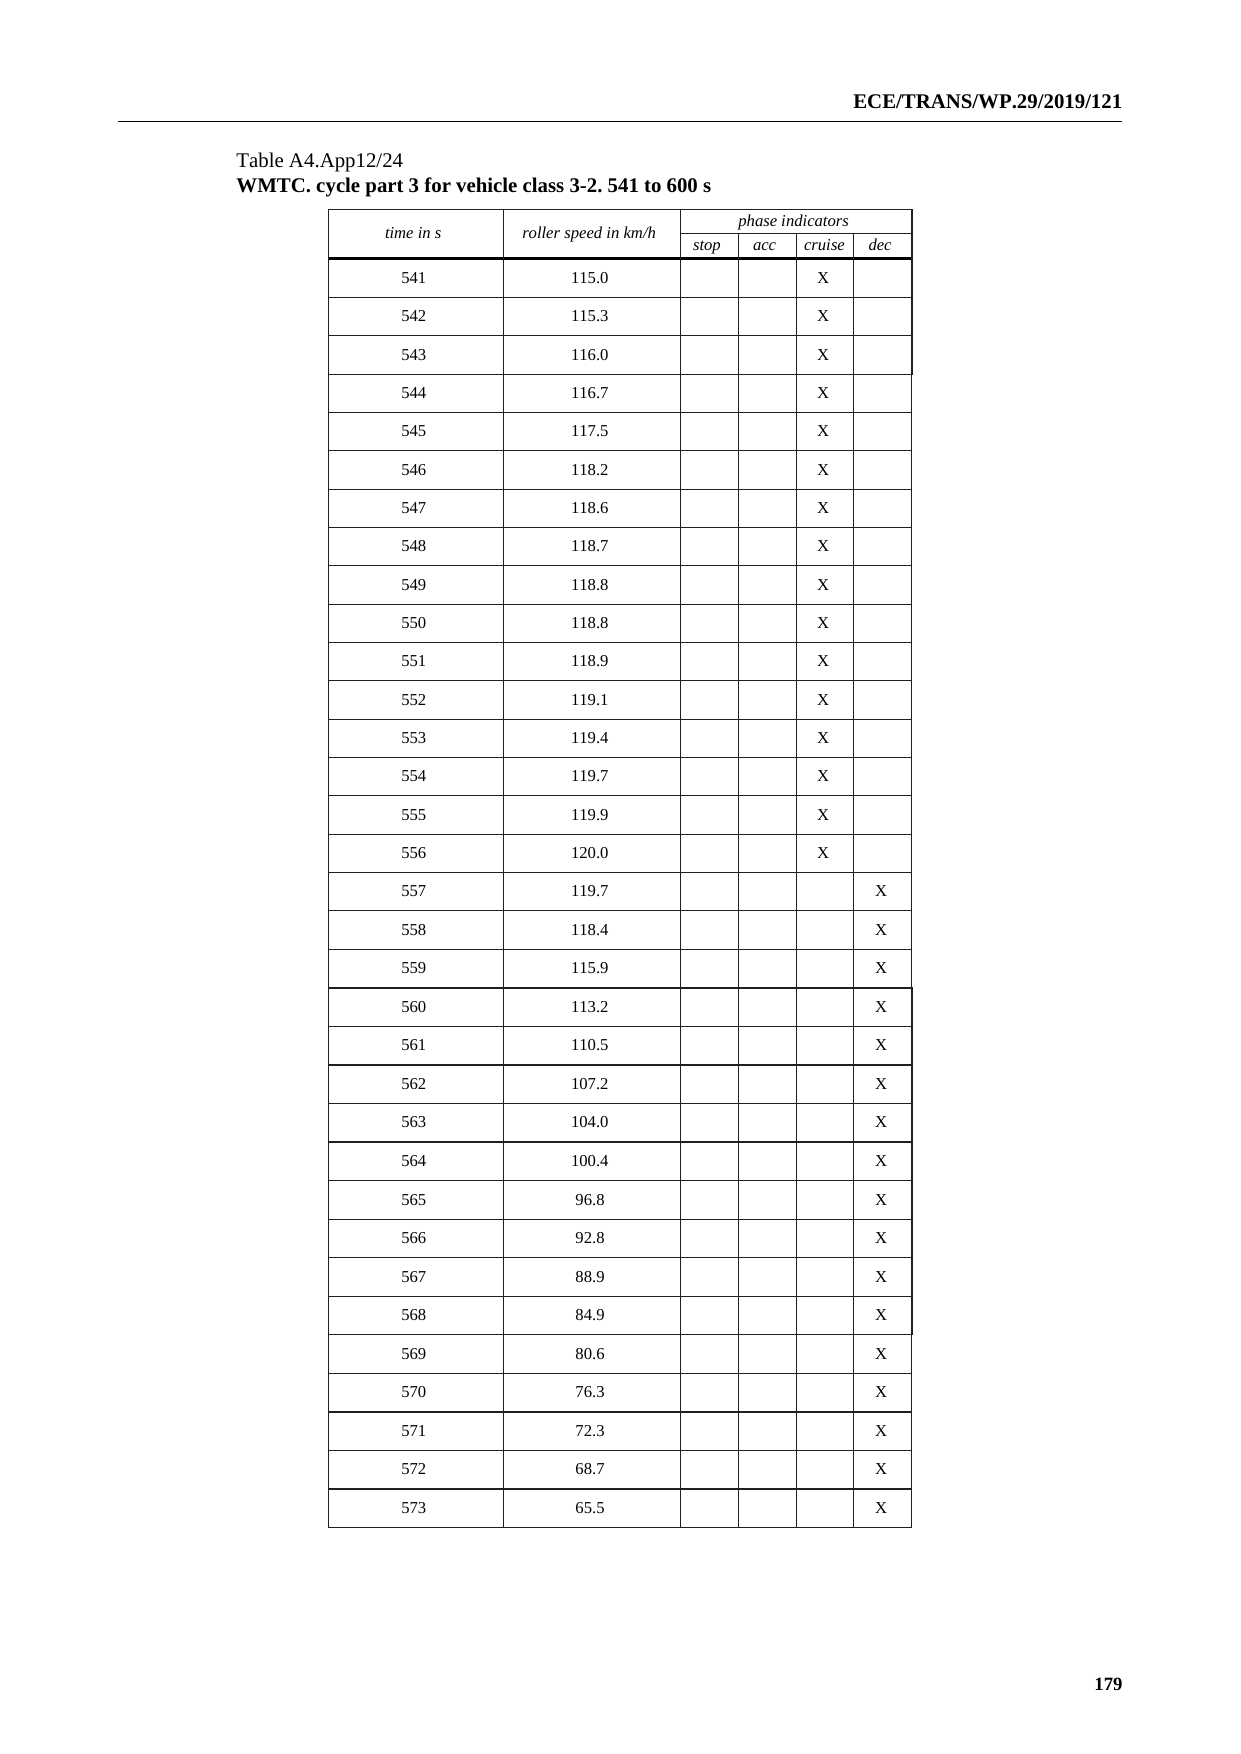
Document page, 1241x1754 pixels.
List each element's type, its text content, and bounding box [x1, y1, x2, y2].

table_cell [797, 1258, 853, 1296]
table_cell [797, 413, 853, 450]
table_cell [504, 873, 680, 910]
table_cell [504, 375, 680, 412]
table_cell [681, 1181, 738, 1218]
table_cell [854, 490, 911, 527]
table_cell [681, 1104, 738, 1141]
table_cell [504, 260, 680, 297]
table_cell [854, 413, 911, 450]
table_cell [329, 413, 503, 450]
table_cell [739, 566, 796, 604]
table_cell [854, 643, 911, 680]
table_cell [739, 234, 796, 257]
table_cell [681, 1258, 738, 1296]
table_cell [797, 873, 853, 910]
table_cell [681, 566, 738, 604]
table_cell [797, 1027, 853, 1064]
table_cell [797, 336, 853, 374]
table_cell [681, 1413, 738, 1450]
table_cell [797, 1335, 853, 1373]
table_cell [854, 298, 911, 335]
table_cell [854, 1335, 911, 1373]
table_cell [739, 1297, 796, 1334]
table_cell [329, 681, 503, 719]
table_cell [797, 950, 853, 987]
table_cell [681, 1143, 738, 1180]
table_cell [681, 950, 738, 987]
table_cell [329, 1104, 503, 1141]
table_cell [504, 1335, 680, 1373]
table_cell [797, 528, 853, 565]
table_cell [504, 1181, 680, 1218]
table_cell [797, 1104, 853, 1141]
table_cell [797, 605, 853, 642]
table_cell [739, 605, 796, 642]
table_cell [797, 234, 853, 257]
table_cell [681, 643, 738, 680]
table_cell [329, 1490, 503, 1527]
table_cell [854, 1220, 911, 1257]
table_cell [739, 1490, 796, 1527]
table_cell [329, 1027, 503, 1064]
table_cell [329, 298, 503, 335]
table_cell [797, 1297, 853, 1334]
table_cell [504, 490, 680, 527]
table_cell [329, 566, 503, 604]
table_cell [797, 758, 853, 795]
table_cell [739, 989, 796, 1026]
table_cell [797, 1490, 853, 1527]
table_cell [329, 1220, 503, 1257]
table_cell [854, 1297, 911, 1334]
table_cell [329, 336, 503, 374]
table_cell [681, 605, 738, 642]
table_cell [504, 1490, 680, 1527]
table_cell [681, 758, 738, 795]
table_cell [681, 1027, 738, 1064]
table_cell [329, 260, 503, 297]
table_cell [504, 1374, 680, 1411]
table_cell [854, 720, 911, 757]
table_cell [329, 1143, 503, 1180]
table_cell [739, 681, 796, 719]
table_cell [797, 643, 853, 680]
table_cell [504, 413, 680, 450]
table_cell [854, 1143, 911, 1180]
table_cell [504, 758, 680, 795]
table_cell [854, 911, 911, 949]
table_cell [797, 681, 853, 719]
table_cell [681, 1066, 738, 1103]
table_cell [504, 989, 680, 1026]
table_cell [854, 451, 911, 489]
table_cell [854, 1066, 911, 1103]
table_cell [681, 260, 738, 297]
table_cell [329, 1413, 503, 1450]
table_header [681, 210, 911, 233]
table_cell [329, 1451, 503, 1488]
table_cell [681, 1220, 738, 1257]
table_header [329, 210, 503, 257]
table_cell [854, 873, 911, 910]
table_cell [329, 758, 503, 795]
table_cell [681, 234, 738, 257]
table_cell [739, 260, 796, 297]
text Table A4.App12/24 [236, 148, 1122, 172]
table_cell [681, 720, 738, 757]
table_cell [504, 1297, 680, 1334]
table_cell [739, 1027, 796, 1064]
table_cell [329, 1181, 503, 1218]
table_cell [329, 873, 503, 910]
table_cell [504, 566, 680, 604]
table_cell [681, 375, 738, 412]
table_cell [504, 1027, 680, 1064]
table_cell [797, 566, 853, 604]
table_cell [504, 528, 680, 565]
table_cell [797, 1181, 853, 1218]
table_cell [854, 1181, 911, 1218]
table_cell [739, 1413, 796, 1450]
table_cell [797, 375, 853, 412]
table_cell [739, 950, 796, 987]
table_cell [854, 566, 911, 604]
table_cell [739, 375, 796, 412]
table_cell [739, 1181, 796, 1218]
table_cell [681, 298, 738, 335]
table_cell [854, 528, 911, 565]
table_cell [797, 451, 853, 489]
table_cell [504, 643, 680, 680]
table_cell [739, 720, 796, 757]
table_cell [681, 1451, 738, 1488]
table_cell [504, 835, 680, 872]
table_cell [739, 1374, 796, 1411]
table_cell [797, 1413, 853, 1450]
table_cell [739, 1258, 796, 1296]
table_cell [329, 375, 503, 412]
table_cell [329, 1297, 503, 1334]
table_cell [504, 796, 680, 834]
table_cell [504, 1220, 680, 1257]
text WMTC. cycle part 3 for vehicle class 3-2. 541 to 600 s [236, 172, 1004, 197]
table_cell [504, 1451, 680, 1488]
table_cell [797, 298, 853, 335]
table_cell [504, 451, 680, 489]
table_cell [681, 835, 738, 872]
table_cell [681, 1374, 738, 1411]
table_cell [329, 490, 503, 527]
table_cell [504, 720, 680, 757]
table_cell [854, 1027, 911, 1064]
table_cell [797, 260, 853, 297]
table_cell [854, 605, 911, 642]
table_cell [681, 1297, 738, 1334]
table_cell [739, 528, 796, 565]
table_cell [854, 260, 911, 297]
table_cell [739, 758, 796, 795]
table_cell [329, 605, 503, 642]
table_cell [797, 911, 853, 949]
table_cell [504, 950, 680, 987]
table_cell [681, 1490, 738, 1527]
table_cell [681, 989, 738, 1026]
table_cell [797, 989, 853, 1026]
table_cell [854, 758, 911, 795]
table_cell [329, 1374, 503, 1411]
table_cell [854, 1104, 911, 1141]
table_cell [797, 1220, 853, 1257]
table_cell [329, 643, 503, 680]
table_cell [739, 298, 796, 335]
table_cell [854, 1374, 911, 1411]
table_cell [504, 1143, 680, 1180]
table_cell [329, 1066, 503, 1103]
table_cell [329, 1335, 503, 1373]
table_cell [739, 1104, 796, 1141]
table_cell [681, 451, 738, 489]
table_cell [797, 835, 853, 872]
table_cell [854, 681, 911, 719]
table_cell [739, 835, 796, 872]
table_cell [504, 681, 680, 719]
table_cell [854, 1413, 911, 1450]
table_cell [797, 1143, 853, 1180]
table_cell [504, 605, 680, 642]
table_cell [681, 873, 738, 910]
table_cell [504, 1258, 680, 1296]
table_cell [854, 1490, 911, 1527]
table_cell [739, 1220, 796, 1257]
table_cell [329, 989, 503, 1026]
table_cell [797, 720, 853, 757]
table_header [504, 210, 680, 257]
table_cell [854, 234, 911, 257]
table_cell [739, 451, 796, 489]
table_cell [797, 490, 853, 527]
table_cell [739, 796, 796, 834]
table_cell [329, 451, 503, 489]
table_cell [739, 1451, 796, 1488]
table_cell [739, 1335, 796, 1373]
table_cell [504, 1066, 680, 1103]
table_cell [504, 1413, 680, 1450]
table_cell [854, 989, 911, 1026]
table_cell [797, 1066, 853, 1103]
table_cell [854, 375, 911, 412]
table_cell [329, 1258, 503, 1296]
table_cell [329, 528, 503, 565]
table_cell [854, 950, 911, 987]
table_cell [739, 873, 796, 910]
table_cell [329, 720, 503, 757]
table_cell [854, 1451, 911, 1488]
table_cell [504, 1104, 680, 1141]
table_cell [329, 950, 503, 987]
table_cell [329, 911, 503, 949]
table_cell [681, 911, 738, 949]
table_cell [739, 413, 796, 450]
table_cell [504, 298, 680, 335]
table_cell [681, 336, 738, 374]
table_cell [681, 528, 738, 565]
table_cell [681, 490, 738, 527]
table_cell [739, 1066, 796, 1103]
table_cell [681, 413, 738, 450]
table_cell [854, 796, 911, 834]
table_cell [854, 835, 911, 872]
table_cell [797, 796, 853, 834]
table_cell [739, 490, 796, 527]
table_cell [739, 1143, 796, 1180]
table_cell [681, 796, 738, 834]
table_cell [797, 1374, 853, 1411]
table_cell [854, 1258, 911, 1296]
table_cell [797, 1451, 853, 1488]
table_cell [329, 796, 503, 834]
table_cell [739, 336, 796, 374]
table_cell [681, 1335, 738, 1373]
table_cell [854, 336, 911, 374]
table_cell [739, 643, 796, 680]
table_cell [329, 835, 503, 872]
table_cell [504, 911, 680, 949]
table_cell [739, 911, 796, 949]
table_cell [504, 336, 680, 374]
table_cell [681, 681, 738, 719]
